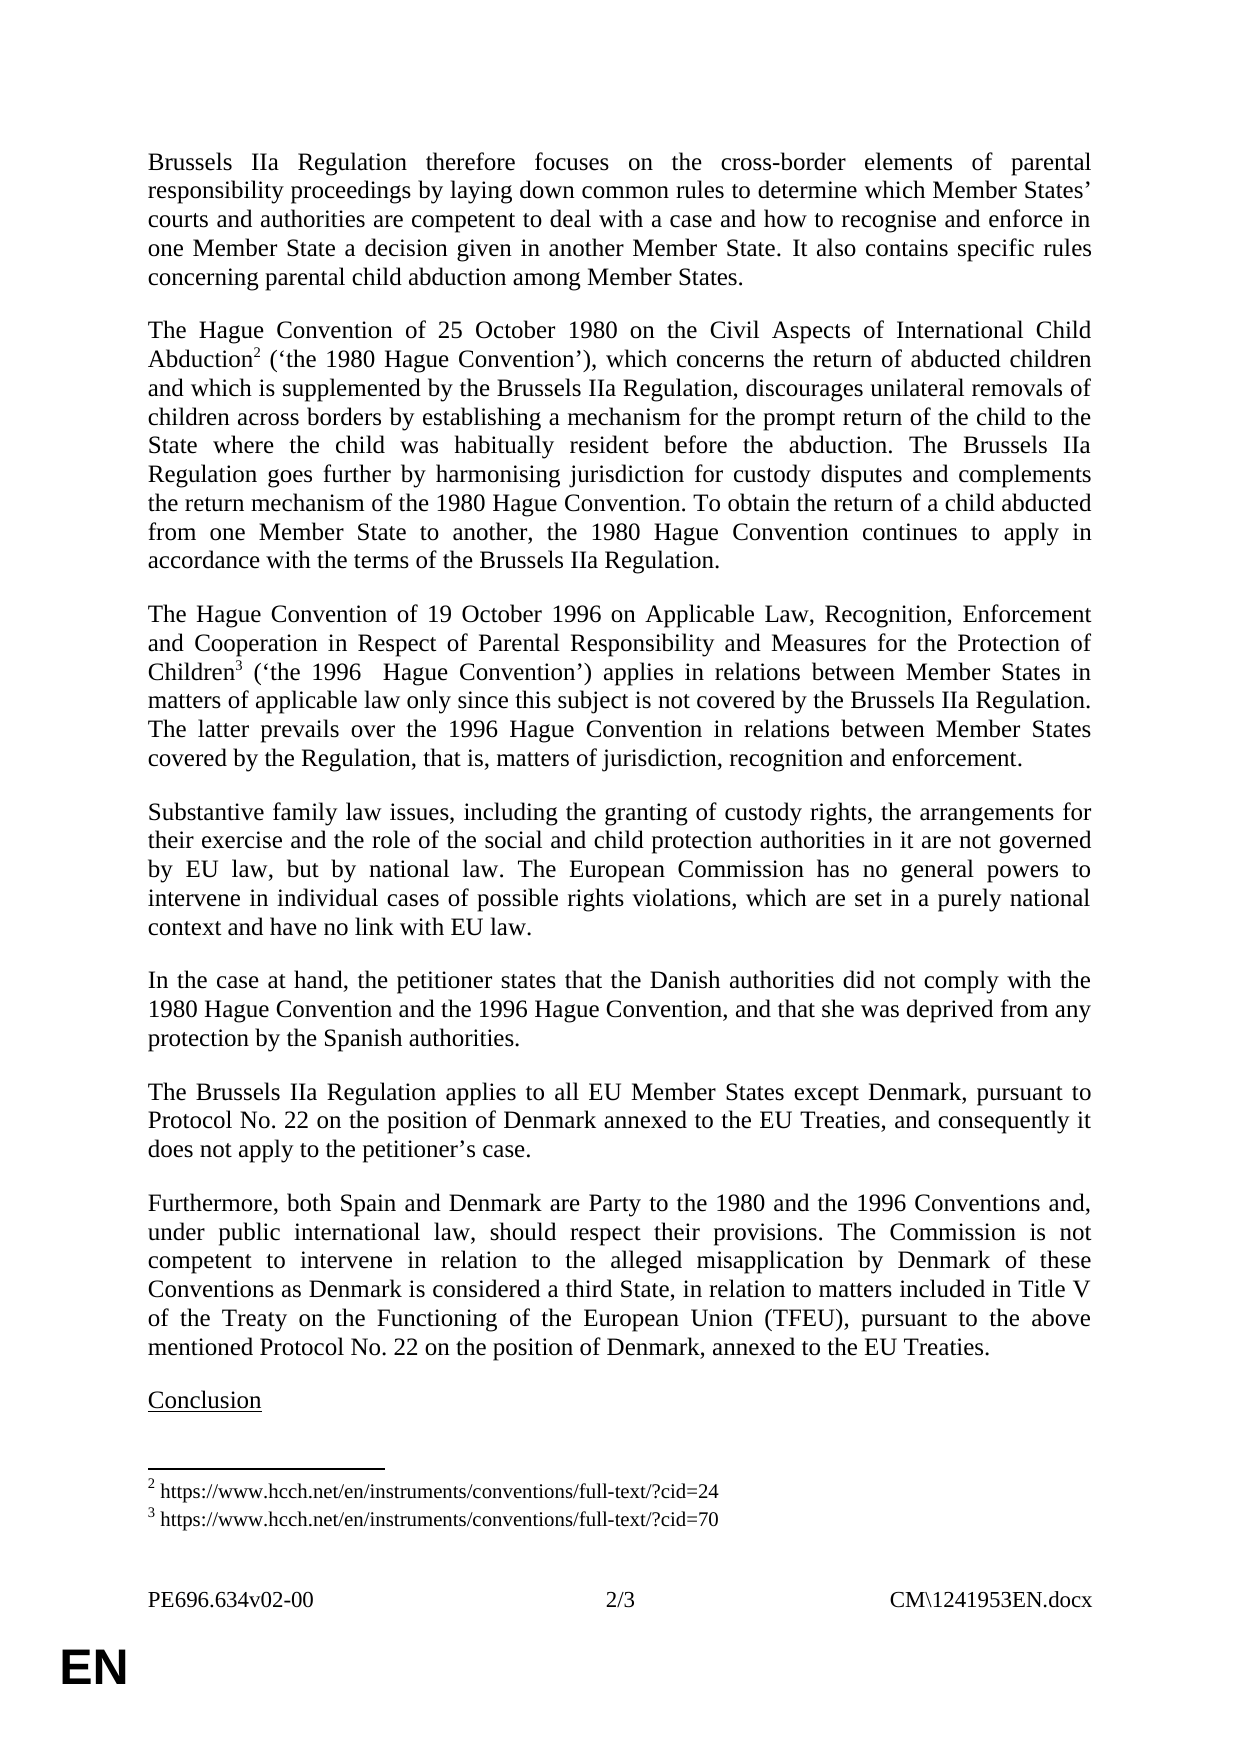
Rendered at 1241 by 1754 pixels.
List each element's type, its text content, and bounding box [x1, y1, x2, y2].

text The Brussels IIa Regulation applies to all EU Member States except Denmark, pursuant to Protocol No. 22 on the position of Denmark annexed to the EU Treaties, and consequently it does not apply to the petitioner’s case. [148, 1077, 1092, 1163]
text The Hague Convention of 19 October 1996 on Applicable Law, Recognition, Enforcement and Cooperation in Respect of Parental Responsibility and Measures for the Protection of Children (‘the 1996 Hague Convention’) applies in relations between Member States in matters of applicable law only since this subject is not covered by the Brussels IIa Regulation. The latter prevails over the 1996 Hague Convention in relations between Member States covered by the Regulation, that is, matters of jurisdiction, recognition and enforcement. [148, 599, 1092, 772]
text In the case at hand, the petitioner states that the Danish authorities did not comply with the 1980 Hague Convention and the 1996 Hague Convention, and that she was deprived from any protection by the Spanish authorities. [148, 966, 1092, 1052]
text The Hague Convention of 25 October 1980 on the Civil Aspects of International Child Abduction (‘the 1980 Hague Convention’), which concerns the return of abducted children and which is supplemented by the Brussels IIa Regulation, discourages unilateral removals of children across borders by establishing a mechanism for the prompt return of the child to the State where the child was habitually resident before the abduction. The Brussels IIa Regulation goes further by harmonising jurisdiction for custody disputes and complements the return mechanism of the 1980 Hague Convention. To obtain the return of a child abducted from one Member State to another, the 1980 Hague Convention continues to apply in accordance with the terms of the Brussels IIa Regulation. [148, 316, 1092, 574]
text Furthermore, both Spain and Denmark are Party to the 1980 and the 1996 Conventions and, under public international law, should respect their provisions. The Commission is not competent to intervene in relation to the alleged misapplication by Denmark of these Conventions as Denmark is considered a third State, in relation to matters included in Title V of the Treaty on the Functioning of the European Union (TFEU), pursuant to the above mentioned Protocol No. 22 on the position of Denmark, annexed to the EU Treaties. [148, 1188, 1092, 1361]
text Conclusion [148, 1386, 1092, 1414]
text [148, 147, 1092, 291]
text Substantive family law issues, including the granting of custody rights, the arrangements for their exercise and the role of the social and child protection authorities in it are not governed by EU law, but by national law. The European Commission has no general powers to intervene in individual cases of possible rights violations, which are set in a purely national context and have no link with EU law. [148, 797, 1092, 941]
